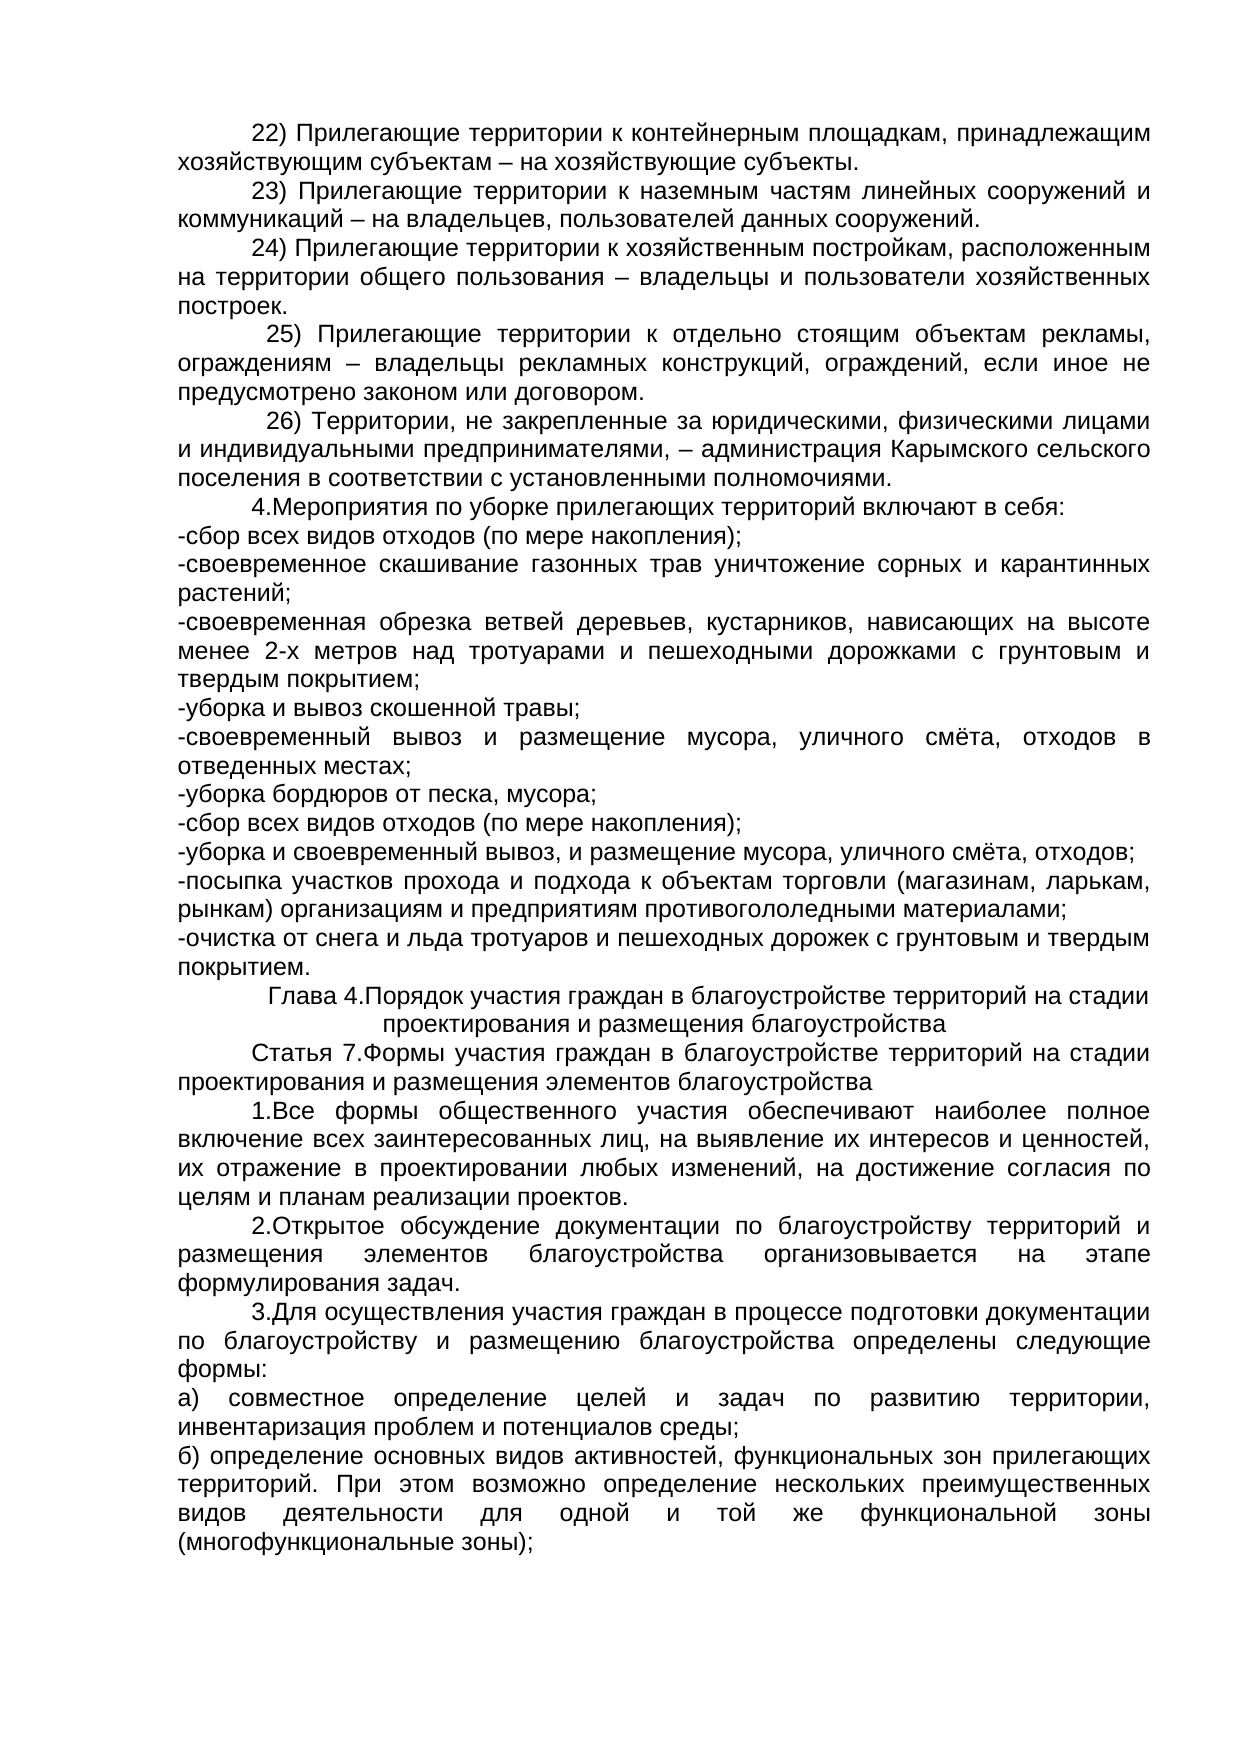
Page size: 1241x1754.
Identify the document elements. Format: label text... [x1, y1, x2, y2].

text -уборка и вывоз скошенной травы; [177, 693, 1152, 722]
text 2.Открытое обсуждение документации по благоустройству территорий и размещения элементов благоустройства организовывается на этапе формулирования задач. [177, 1211, 1152, 1297]
text а) совместное определение целей и задач по развитию территории, инвентаризация проблем и потенциалов среды; [177, 1383, 1152, 1441]
text -уборка бордюров от песка, мусора; [177, 779, 1152, 808]
text -сбор всех видов отходов (по мере накопления); [177, 808, 1152, 837]
text Статья 7.Формы участия граждан в благоустройстве территорий на стадии проектирования и размещения элементов благоустройства [177, 1038, 1152, 1096]
text 26) Территории, не закрепленные за юридическими, физическими лицами и индивидуальными предпринимателями, – администрация Карымского сельского поселения в соответствии с установленными полномочиями. [177, 406, 1152, 492]
text Глава 4.Порядок участия граждан в благоустройстве территорий на стадии проектирования и размещения благоустройства [177, 981, 1152, 1038]
text 4.Мероприятия по уборке прилегающих территорий включают в себя: [177, 492, 1152, 521]
text 23) Прилегающие территории к наземным частям линейных сооружений и коммуникаций – на владельцев, пользователей данных сооружений. [177, 176, 1152, 233]
text 22) Прилегающие территории к контейнерным площадкам, принадлежащим хозяйствующим субъектам – на хозяйствующие субъекты. [177, 118, 1152, 176]
text 24) Прилегающие территории к хозяйственным постройкам, расположенным на территории общего пользования – владельцы и пользователи хозяйственных построек. [177, 233, 1152, 319]
text 1.Все формы общественного участия обеспечивают наиболее полное включение всех заинтересованных лиц, на выявление их интересов и ценностей, их отражение в проектировании любых изменений, на достижение согласия по целям и планам реализации проектов. [177, 1096, 1152, 1211]
text -своевременный вывоз и размещение мусора, уличного смёта, отходов в отведенных местах; [177, 722, 1152, 779]
text -сбор всех видов отходов (по мере накопления); [177, 521, 1152, 549]
text -очистка от снега и льда тротуаров и пешеходных дорожек с грунтовым и твердым покрытием. [177, 923, 1152, 981]
text -своевременное скашивание газонных трав уничтожение сорных и карантинных растений; [177, 549, 1152, 607]
text -своевременная обрезка ветвей деревьев, кустарников, нависающих на высоте менее 2-х метров над тротуарами и пешеходными дорожками с грунтовым и твердым покрытием; [177, 607, 1152, 693]
text -уборка и своевременный вывоз, и размещение мусора, уличного смёта, отходов; [177, 837, 1152, 866]
text 25) Прилегающие территории к отдельно стоящим объектам рекламы, ограждениям – владельцы рекламных конструкций, ограждений, если иное не предусмотрено законом или договором. [177, 319, 1152, 406]
text -посыпка участков прохода и подхода к объектам торговли (магазинам, ларькам, рынкам) организациям и предприятиям противогололедными материалами; [177, 866, 1152, 923]
text б) определение основных видов активностей, функциональных зон прилегающих территорий. При этом возможно определение нескольких преимущественных видов деятельности для одной и той же функциональной зоны (многофункциональные зоны); [177, 1441, 1152, 1556]
text 3.Для осуществления участия граждан в процессе подготовки документации по благоустройству и размещению благоустройства определены следующие формы: [177, 1297, 1152, 1383]
